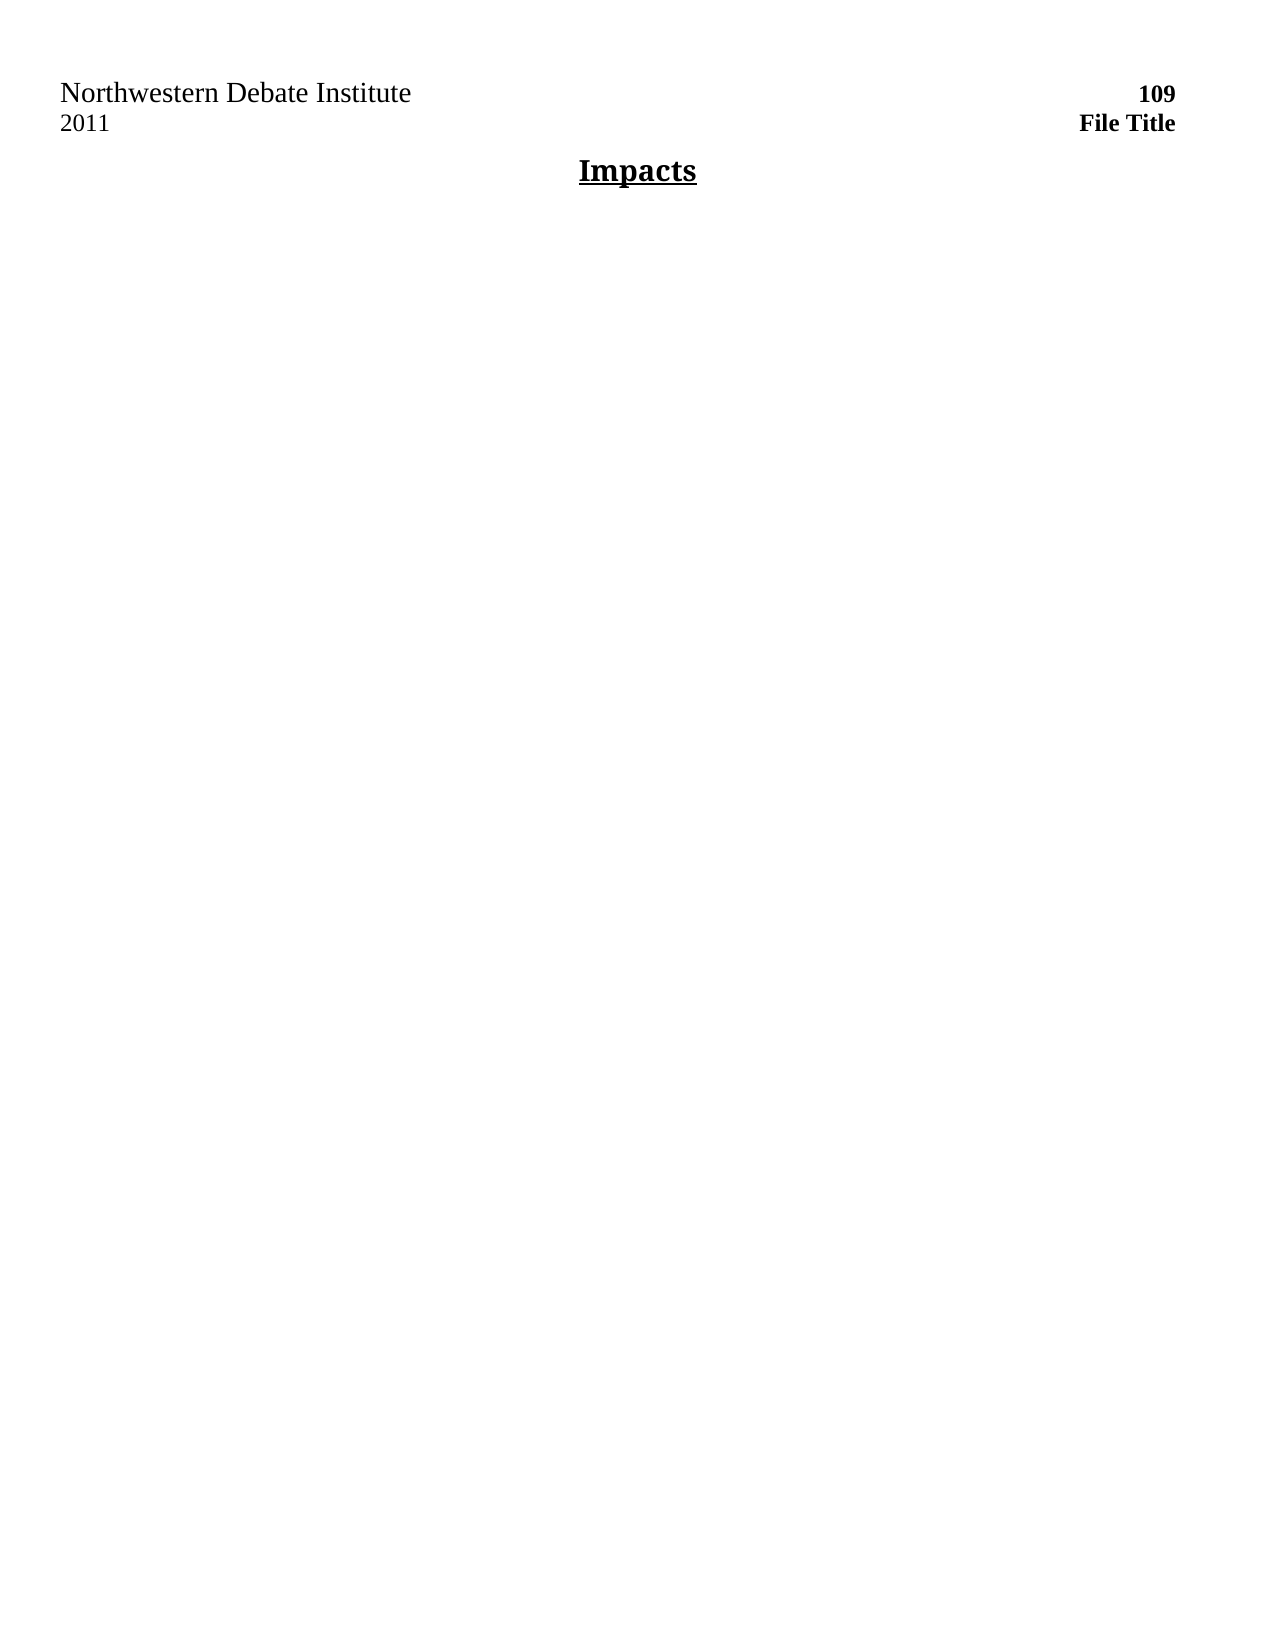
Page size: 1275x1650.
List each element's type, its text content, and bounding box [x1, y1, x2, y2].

subtitle Impacts [60, 150, 1215, 189]
